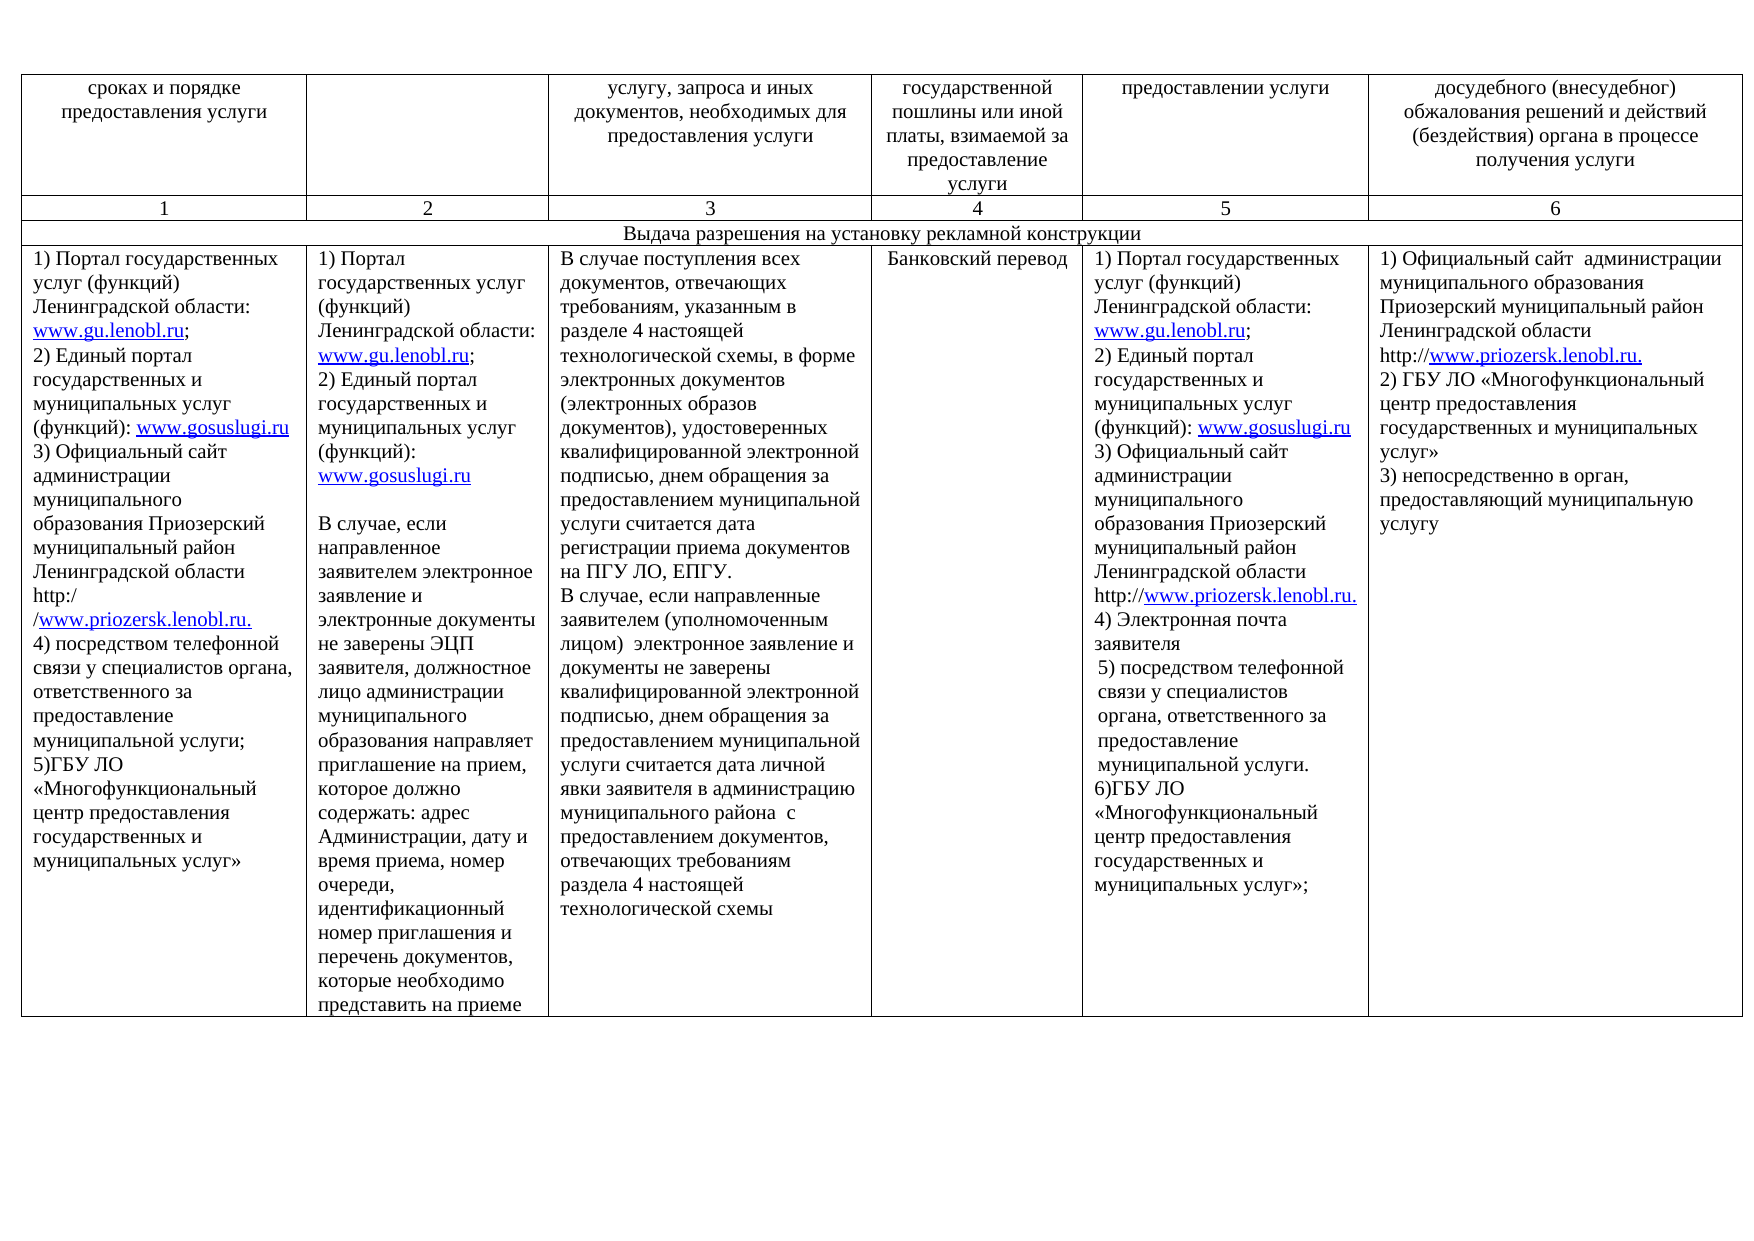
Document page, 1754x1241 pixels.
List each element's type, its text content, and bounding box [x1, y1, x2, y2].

table_cell 1) Официальный сайт администрации муниципального образования Приозерский муниципальный район Ленинградской области http://www.priozersk.lenobl.ru. 2) ГБУ ЛО «Многофункциональный центр предоставления государственных и муниципальных услуг» 3) непосредственно в орган, предоставляющий муниципальную услугу [1369, 246, 1742, 1016]
table_cell В случае поступления всех документов, отвечающих требованиям, указанным в разделе 4 настоящей технологической схемы, в форме электронных документов (электронных образов документов), удостоверенных квалифицированной электронной подписью, днем обращения за предоставлением муниципальной услуги считается дата регистрации приема документов на ПГУ ЛО, ЕПГУ. В случае, если направленные заявителем (уполномоченным лицом) электронное заявление и документы не заверены квалифицированной электронной подписью, днем обращения за предоставлением муниципальной услуги считается дата личной явки заявителя в администрацию муниципального района с предоставлением документов, отвечающих требованиям раздела 4 настоящей технологической схемы [549, 246, 871, 1016]
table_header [872, 75, 1082, 195]
table_cell Банковский перевод [872, 246, 1082, 1016]
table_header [549, 75, 871, 195]
table_cell Выдача разрешения на установку рекламной конструкции [22, 221, 1742, 245]
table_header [1369, 75, 1742, 195]
table_cell 6 [1369, 196, 1742, 220]
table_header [22, 75, 306, 195]
table_cell 4 [872, 196, 1082, 220]
table_cell 5 [1083, 196, 1368, 220]
table_cell 3 [549, 196, 871, 220]
table_cell 1) Портал государственных услуг (функций) Ленинградской области: www.gu.lenobl.ru; 2) Единый портал государственных и муниципальных услуг (функций): www.gosuslugi.ru 3) Официальный сайт администрации муниципального образования Приозерский муниципальный район Ленинградской области http://www.priozersk.lenobl.ru. 4) посредством телефонной связи у специалистов органа, ответственного за предоставление муниципальной услуги; 5)ГБУ ЛО «Многофункциональный центр предоставления государственных и муниципальных услуг» [22, 246, 306, 1016]
table_cell 1) Портал государственных услуг (функций) Ленинградской области: www.gu.lenobl.ru; 2) Единый портал государственных и муниципальных услуг (функций): www.gosuslugi.ru В случае, если направленное заявителем электронное заявление и электронные документы не заверены ЭЦП заявителя, должностное лицо администрации муниципального образования направляет приглашение на прием, которое должно содержать: адрес Администрации, дату и время приема, номер очереди, идентификационный номер приглашения и перечень документов, которые необходимо представить на приеме [307, 246, 548, 1016]
table_cell 2 [307, 196, 548, 220]
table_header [1083, 75, 1368, 195]
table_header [307, 75, 548, 195]
table_cell 1) Портал государственных услуг (функций) Ленинградской области: www.gu.lenobl.ru; 2) Единый портал государственных и муниципальных услуг (функций): www.gosuslugi.ru 3) Официальный сайт администрации муниципального образования Приозерский муниципальный район Ленинградской области http://www.priozersk.lenobl.ru. 4) Электронная почта заявителя 5) посредством телефонной связи у специалистов органа, ответственного за предоставление муниципальной услуги. 6)ГБУ ЛО «Многофункциональный центр предоставления государственных и муниципальных услуг»; [1083, 246, 1368, 1016]
table_cell 1 [22, 196, 306, 220]
